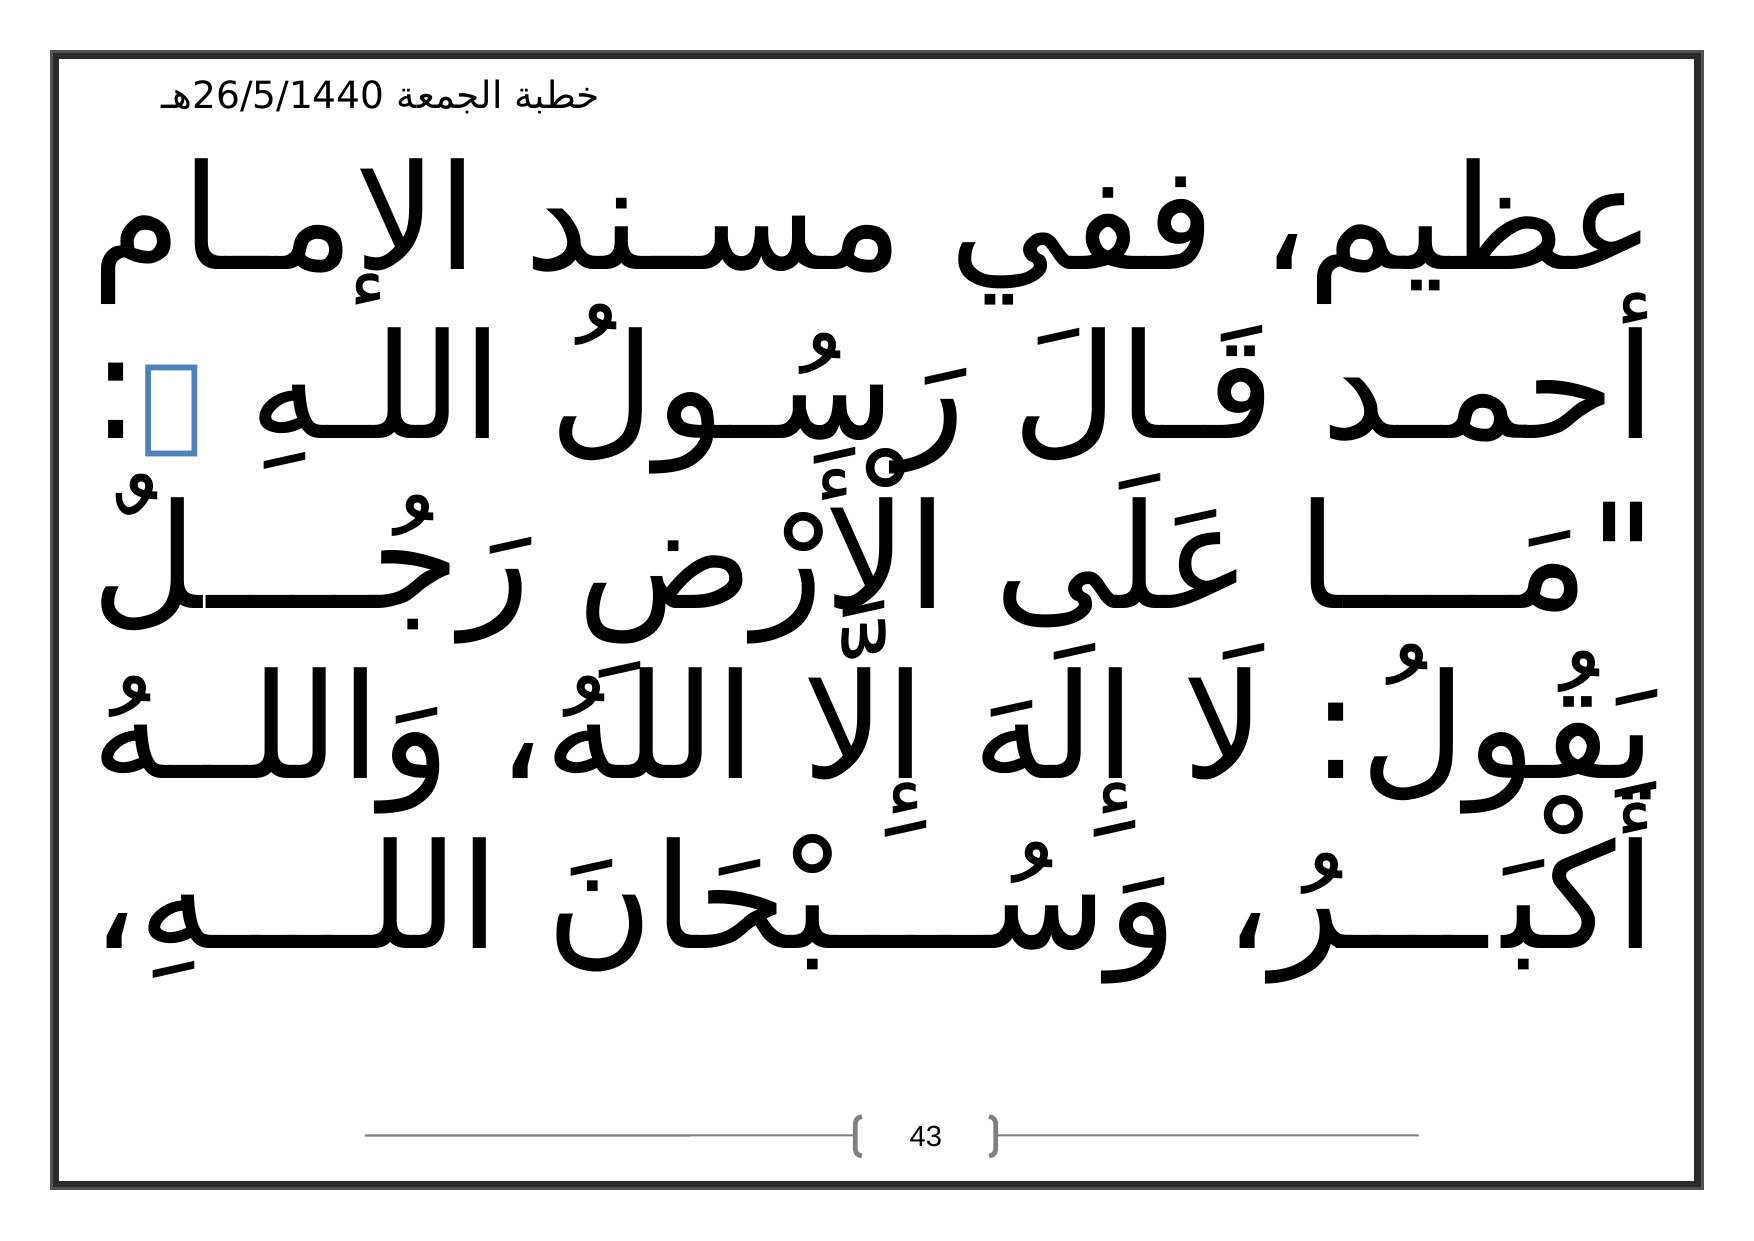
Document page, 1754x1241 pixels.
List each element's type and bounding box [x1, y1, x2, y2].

text [91, 134, 1656, 983]
